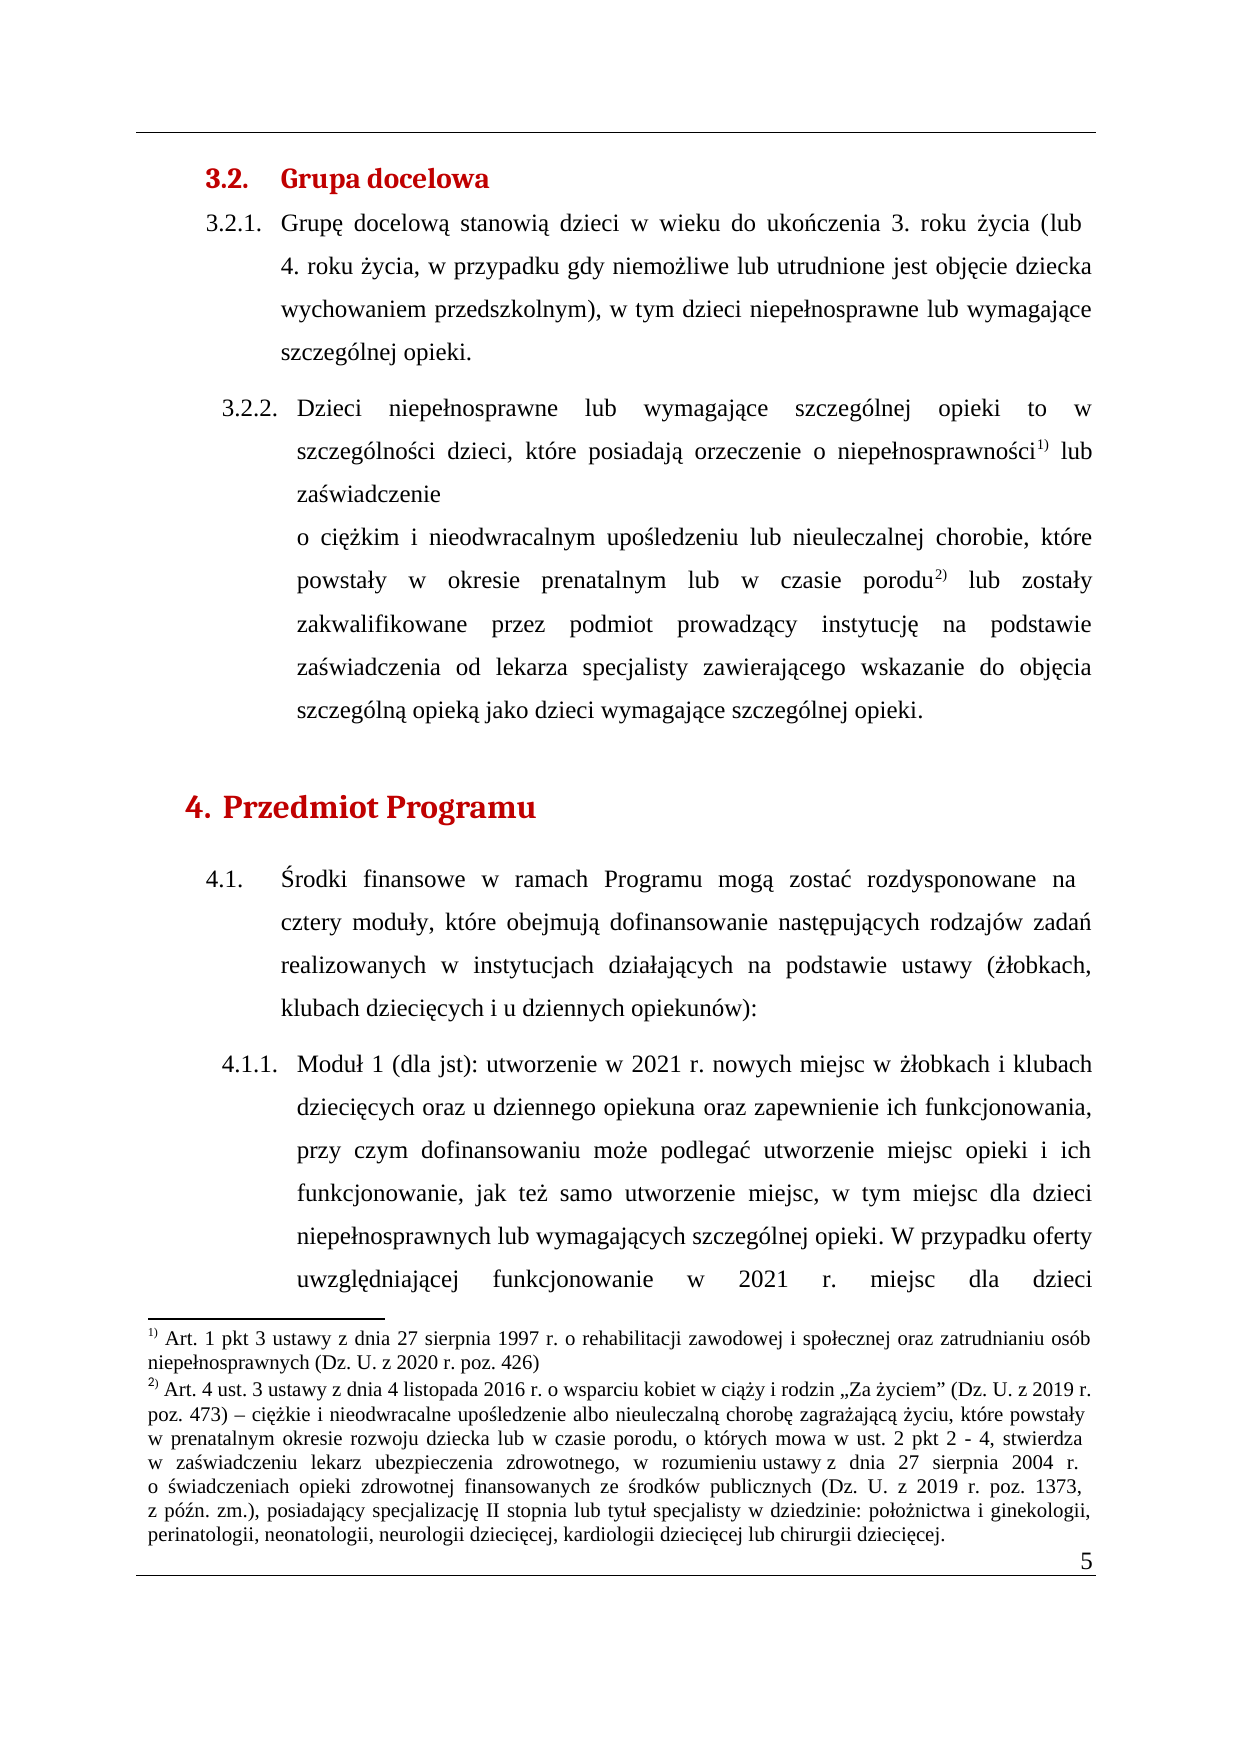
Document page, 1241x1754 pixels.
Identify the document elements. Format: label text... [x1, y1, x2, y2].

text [222, 1049, 1092, 1293]
subtitle Przedmiot Programu [185, 788, 1092, 826]
list Grupę docelową stanowią dzieci w wieku do ukończenia 3. roku życia (lub 4. roku życia, w przypadku gdy niemożliwe lub utrudnione jest objęcie dziecka wychowaniem przedszkolnym), w tym dzieci niepełnosprawne lub wymagające szczególnej opieki. [206, 208, 1092, 366]
subtitle Grupa docelowa [206, 162, 1092, 196]
list Dzieci niepełnosprawne lub wymagające szczególnej opieki to w szczególności dzieci, które posiadają orzeczenie o niepełnosprawności) lub zaświadczenie o ciężkim i nieodwracalnym upośledzeniu lub nieuleczalnej chorobie, które powstały w okresie prenatalnym lub w czasie porodu) lub zostały zakwalifikowane przez podmiot prowadzący instytucję na podstawie zaświadczenia od lekarza specjalisty zawierającego wskazanie do objęcia szczególną opieką jako dzieci wymagające szczególnej opieki. [222, 393, 1092, 724]
subtitle Środki finansowe w ramach Programu mogą zostać rozdysponowane na cztery moduły, które obejmują dofinansowanie następujących rodzajów zadań realizowanych w instytucjach działających na podstawie ustawy (żłobkach, klubach dziecięcych i u dziennych opiekunów): [206, 864, 1092, 1022]
